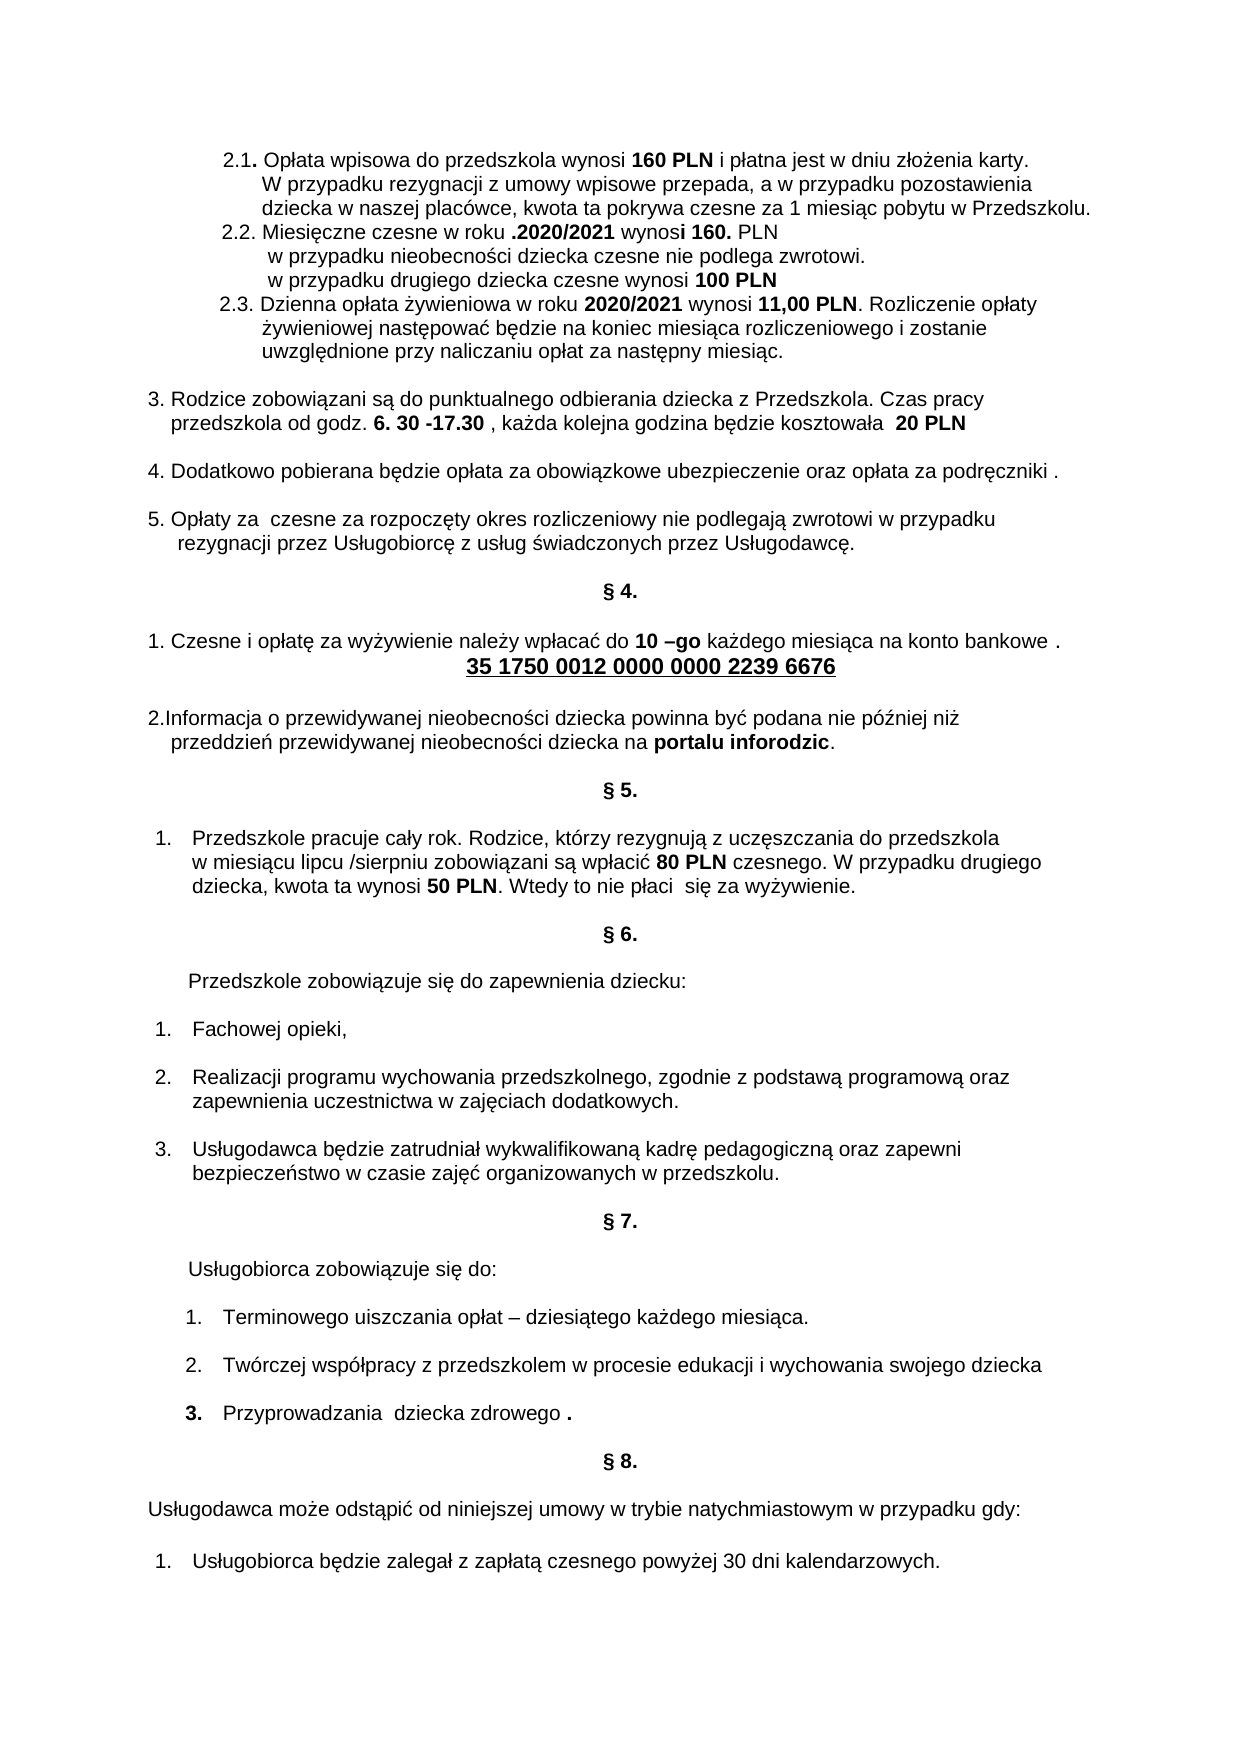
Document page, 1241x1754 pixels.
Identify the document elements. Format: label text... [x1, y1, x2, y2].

text § 5. [148, 778, 1093, 802]
list Terminowego uiszczania opłat – dziesiątego każdego miesiąca. [185, 1305, 1093, 1329]
list Usługobiorca będzie zalegał z zapłatą czesnego powyżej 30 dni kalendarzowych. [154, 1549, 1093, 1573]
text Przedszkole zobowiązuje się do zapewnienia dziecku: [148, 969, 1093, 993]
text 2.Informacja o przewidywanej nieobecności dziecka powinna być podana nie później niż przeddzień przewidywanej nieobecności dziecka na portalu inforodzic. [148, 706, 1093, 754]
text § 4. [148, 579, 1093, 603]
text 35 1750 0012 0000 0000 2239 6676 [148, 653, 1093, 679]
list Realizacji programu wychowania przedszkolnego, zgodnie z podstawą programową oraz zapewnienia uczestnictwa w zajęciach dodatkowych. [154, 1065, 1093, 1113]
list Przyprowadzania dziecka zdrowego . [185, 1401, 1093, 1424]
list Fachowej opieki, [154, 1017, 1093, 1041]
text § 6. [148, 921, 1093, 945]
text 2.2. Miesięczne czesne w roku .2020/2021 wynosi 160. PLN w przypadku nieobecności dziecka czesne nie podlega zwrotowi. w przypadku drugiego dziecka czesne wynosi 100 PLN [221, 219, 1093, 291]
text W przypadku rezygnacji z umowy wpisowe przepada, a w przypadku pozostawienia dziecka w naszej placówce, kwota ta pokrywa czesne za 1 miesiąc pobytu w Przedszkolu. [221, 172, 1093, 219]
list Usługodawca będzie zatrudniał wykwalifikowaną kadrę pedagogiczną oraz zapewni bezpieczeństwo w czasie zajęć organizowanych w przedszkolu. [154, 1137, 1093, 1185]
text § 8. [148, 1448, 1093, 1472]
text 3. Rodzice zobowiązani są do punktualnego odbierania dziecka z Przedszkola. Czas pracy przedszkola od godz. 6. 30 -17.30 , każda kolejna godzina będzie kosztowała 20 PLN [148, 387, 1093, 435]
text Usługobiorca zobowiązuje się do: [148, 1257, 1093, 1281]
text Usługodawca może odstąpić od niniejszej umowy w trybie natychmiastowym w przypadku gdy: [148, 1496, 1093, 1520]
text 2.3. Dzienna opłata żywieniowa w roku 2020/2021 wynosi 11,00 PLN. Rozliczenie opłaty żywieniowej następować będzie na koniec miesiąca rozliczeniowego i zostanie uwzględnione przy naliczaniu opłat za następny miesiąc. [185, 291, 1093, 363]
text 1. Czesne i opłatę za wyżywienie należy wpłacać do 10 –go każdego miesiąca na konto bankowe . [148, 627, 1093, 653]
text 2.1. Opłata wpisowa do przedszkola wynosi 160 PLN i płatna jest w dniu złożenia karty. [148, 148, 1093, 172]
text § 7. [148, 1209, 1093, 1233]
list Twórczej współpracy z przedszkolem w procesie edukacji i wychowania swojego dziecka [185, 1353, 1093, 1377]
list Przedszkole pracuje cały rok. Rodzice, którzy rezygnują z uczęszczania do przedszkola w miesiącu lipcu /sierpniu zobowiązani są wpłacić 80 PLN czesnego. W przypadku drugiego dziecka, kwota ta wynosi 50 PLN. Wtedy to nie płaci się za wyżywienie. [155, 826, 1093, 897]
text 4. Dodatkowo pobierana będzie opłata za obowiązkowe ubezpieczenie oraz opłata za podręczniki . [148, 459, 1093, 483]
text 5. Opłaty za czesne za rozpoczęty okres rozliczeniowy nie podlegają zwrotowi w przypadku rezygnacji przez Usługobiorcę z usług świadczonych przez Usługodawcę. [148, 507, 1093, 555]
